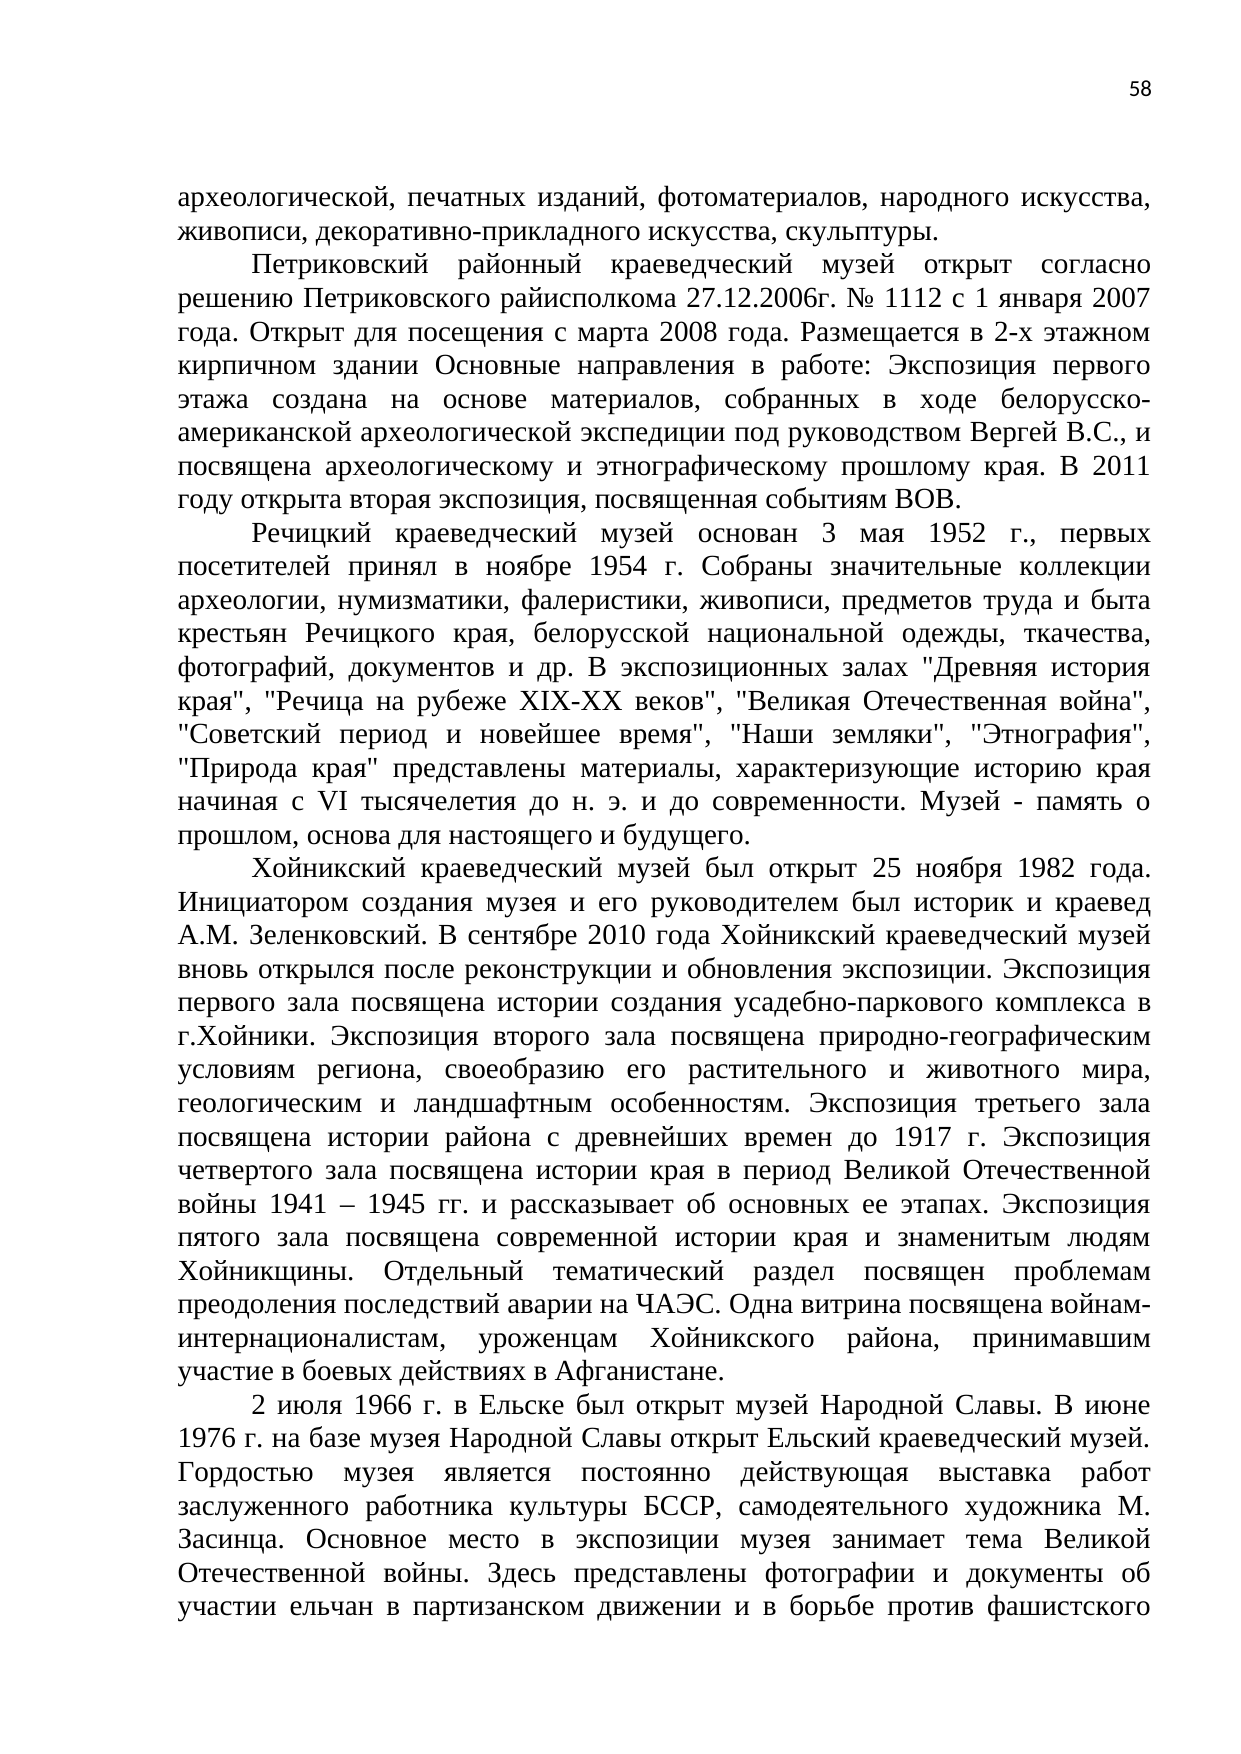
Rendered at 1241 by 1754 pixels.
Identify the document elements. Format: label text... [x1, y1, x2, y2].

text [177, 179, 1152, 247]
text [177, 1387, 1152, 1622]
text Речицкий краеведческий музей основан 3 мая 1952 г., первых посетителей принял в ноябре 1954 г. Собраны значительные коллекции археологии, нумизматики, фалеристики, живописи, предметов труда и быта крестьян Речицкого края, белорусской национальной одежды, ткачества, фотографий, документов и др. В экспозиционных залах "Древняя история края", "Речица на рубеже XIX-XX веков", "Великая Отечественная война", "Советский период и новейшее время", "Наши земляки", "Этнография", "Природа края" представлены материалы, характеризующие историю края начиная с VI тысячелетия до н. э. и до современности. Музей - память о прошлом, основа для настоящего и будущего. [177, 515, 1152, 850]
text Петриковский районный краеведческий музей открыт согласно решению Петриковского райисполкома 27.12.2006г. № 1112 с 1 января 2007 года. Открыт для посещения с марта 2008 года. Размещается в 2-х этажном кирпичном здании Основные направления в работе: Экспозиция первого этажа создана на основе материалов, собранных в ходе белорусско-американской археологической экспедиции под руководством Вергей В.С., и посвящена археологическому и этнографическому прошлому края. В 2011 году открыта вторая экспозиция, посвященная событиям ВОВ. [177, 247, 1152, 515]
text Хойникский краеведческий музей был открыт 25 ноября 1982 года. Инициатором создания музея и его руководителем был историк и краевед А.М. Зеленковский. В сентябре 2010 года Хойникский краеведческий музей вновь открылся после реконструкции и обновления экспозиции. Экспозиция первого зала посвящена истории создания усадебно-паркового комплекса в г.Хойники. Экспозиция второго зала посвящена природно-географическим условиям региона, своеобразию его растительного и животного мира, геологическим и ландшафтным особенностям. Экспозиция третьего зала посвящена истории района с древнейших времен до 1917 г. Экспозиция четвертого зала посвящена истории края в период Великой Отечественной войны 1941 – 1945 гг. и рассказывает об основных ее этапах. Экспозиция пятого зала посвящена современной истории края и знаменитым людям Хойникщины. Отдельный тематический раздел посвящен проблемам преодоления последствий аварии на ЧАЭС. Одна витрина посвящена войнам-интернационалистам, уроженцам Хойникского района, принимавшим участие в боевых действиях в Афганистане. [177, 850, 1152, 1387]
